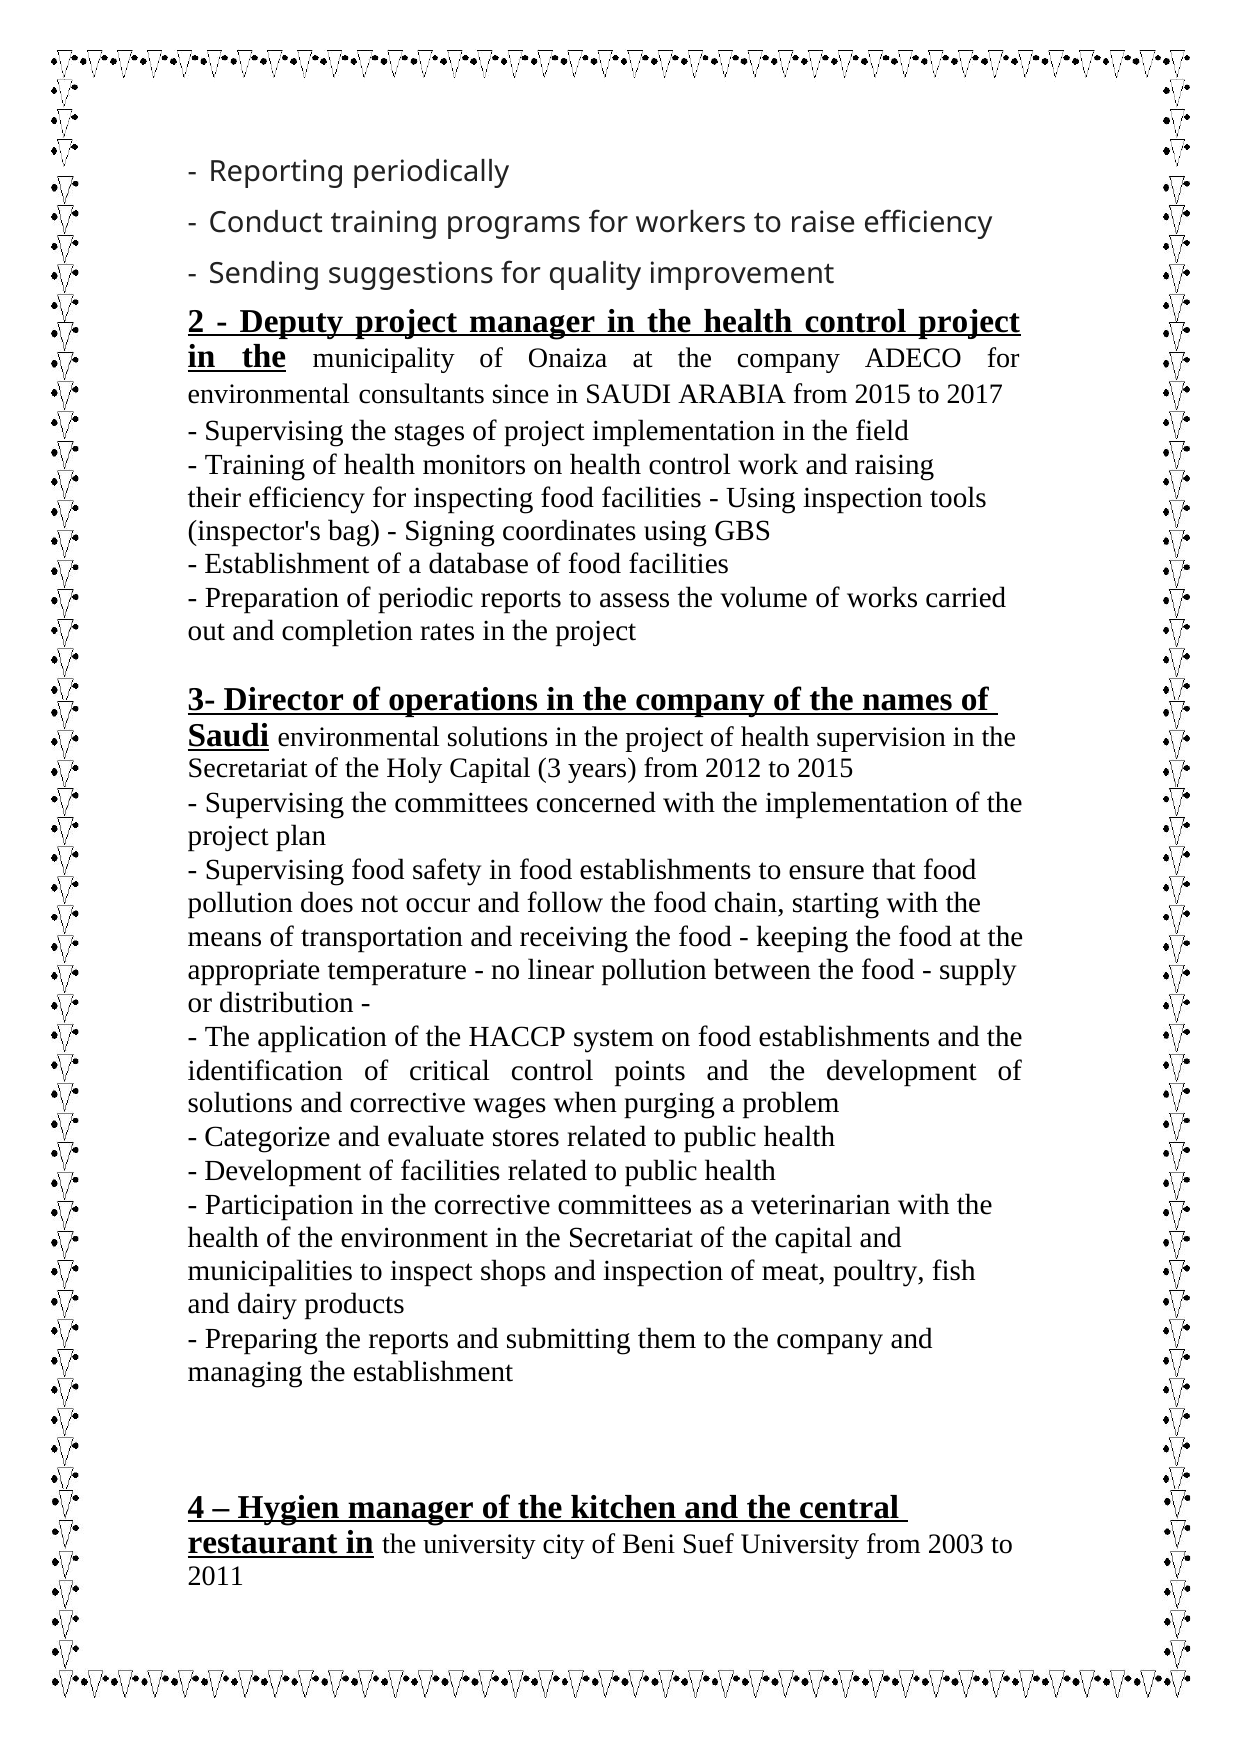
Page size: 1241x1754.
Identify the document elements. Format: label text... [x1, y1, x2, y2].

list Conduct training programs for workers to raise efficiency [187, 201, 1090, 241]
list Preparation of periodic reports to assess the volume of works carried out and completion rates in the project [187, 582, 1050, 647]
list Supervising food safety in food establishments to ensure that food pollution does not occur and follow the food chain, starting with the means of transportation and receiving the food - keeping the food at the appropriate temperature - no linear pollution between the food - supply or distribution - [187, 853, 1048, 1019]
text 3- Director of operations in the company of the names of Saudi environmental solutions in the project of health supervision in the Secretariat of the Holy Capital (3 years) from 2012 to 2015 [187, 682, 1042, 784]
list Reporting periodically [187, 151, 1090, 190]
picture [51, 175, 79, 439]
list The application of the HACCP system on food establishments and the identification of critical control points and the development of solutions and corrective wages when purging a problem [187, 1020, 1023, 1119]
text 2 - Deputy project manager in the health control project in the municipality of Onaiza at the company ADECO for environmental consultants since in SAUDI ARABIA from 2015 to 2017 [187, 335, 1021, 411]
text 4 – Hygien manager of the kitchen and the central restaurant in the university city of Beni Suef University from 2003 to 2011 [187, 1490, 1036, 1591]
list Training of health monitors on health control work and raising their efficiency for inspecting food facilities - Using inspection tools (inspector's bag) - Signing coordinates using GBS [187, 448, 994, 547]
picture [1162, 175, 1190, 439]
list Categorize and evaluate stores related to public health [187, 1119, 1090, 1153]
list Participation in the corrective committees as a veterinarian with the health of the environment in the Secretariat of the capital and municipalities to inspect shops and inspection of meat, poultry, fish and dairy products [187, 1188, 1023, 1319]
list Preparing the reports and submitting them to the company and managing the establishment [187, 1322, 933, 1387]
picture [50, 440, 1191, 1698]
list Supervising the stages of project implementation in the field [187, 413, 1090, 446]
list Establishment of a database of food facilities [187, 547, 1090, 580]
list Supervising the committees concerned with the implementation of the project plan [187, 786, 1023, 851]
text 2 - Deputy project manager in the health control project in the municipality of Onaiza at the company ADECO for environmental consultants since in SAUDI ARABIA from 2015 to 2017 [187, 304, 1021, 334]
picture [50, 49, 1190, 167]
list Development of facilities related to public health [187, 1153, 1090, 1186]
list Sending suggestions for quality improvement [187, 252, 1090, 292]
